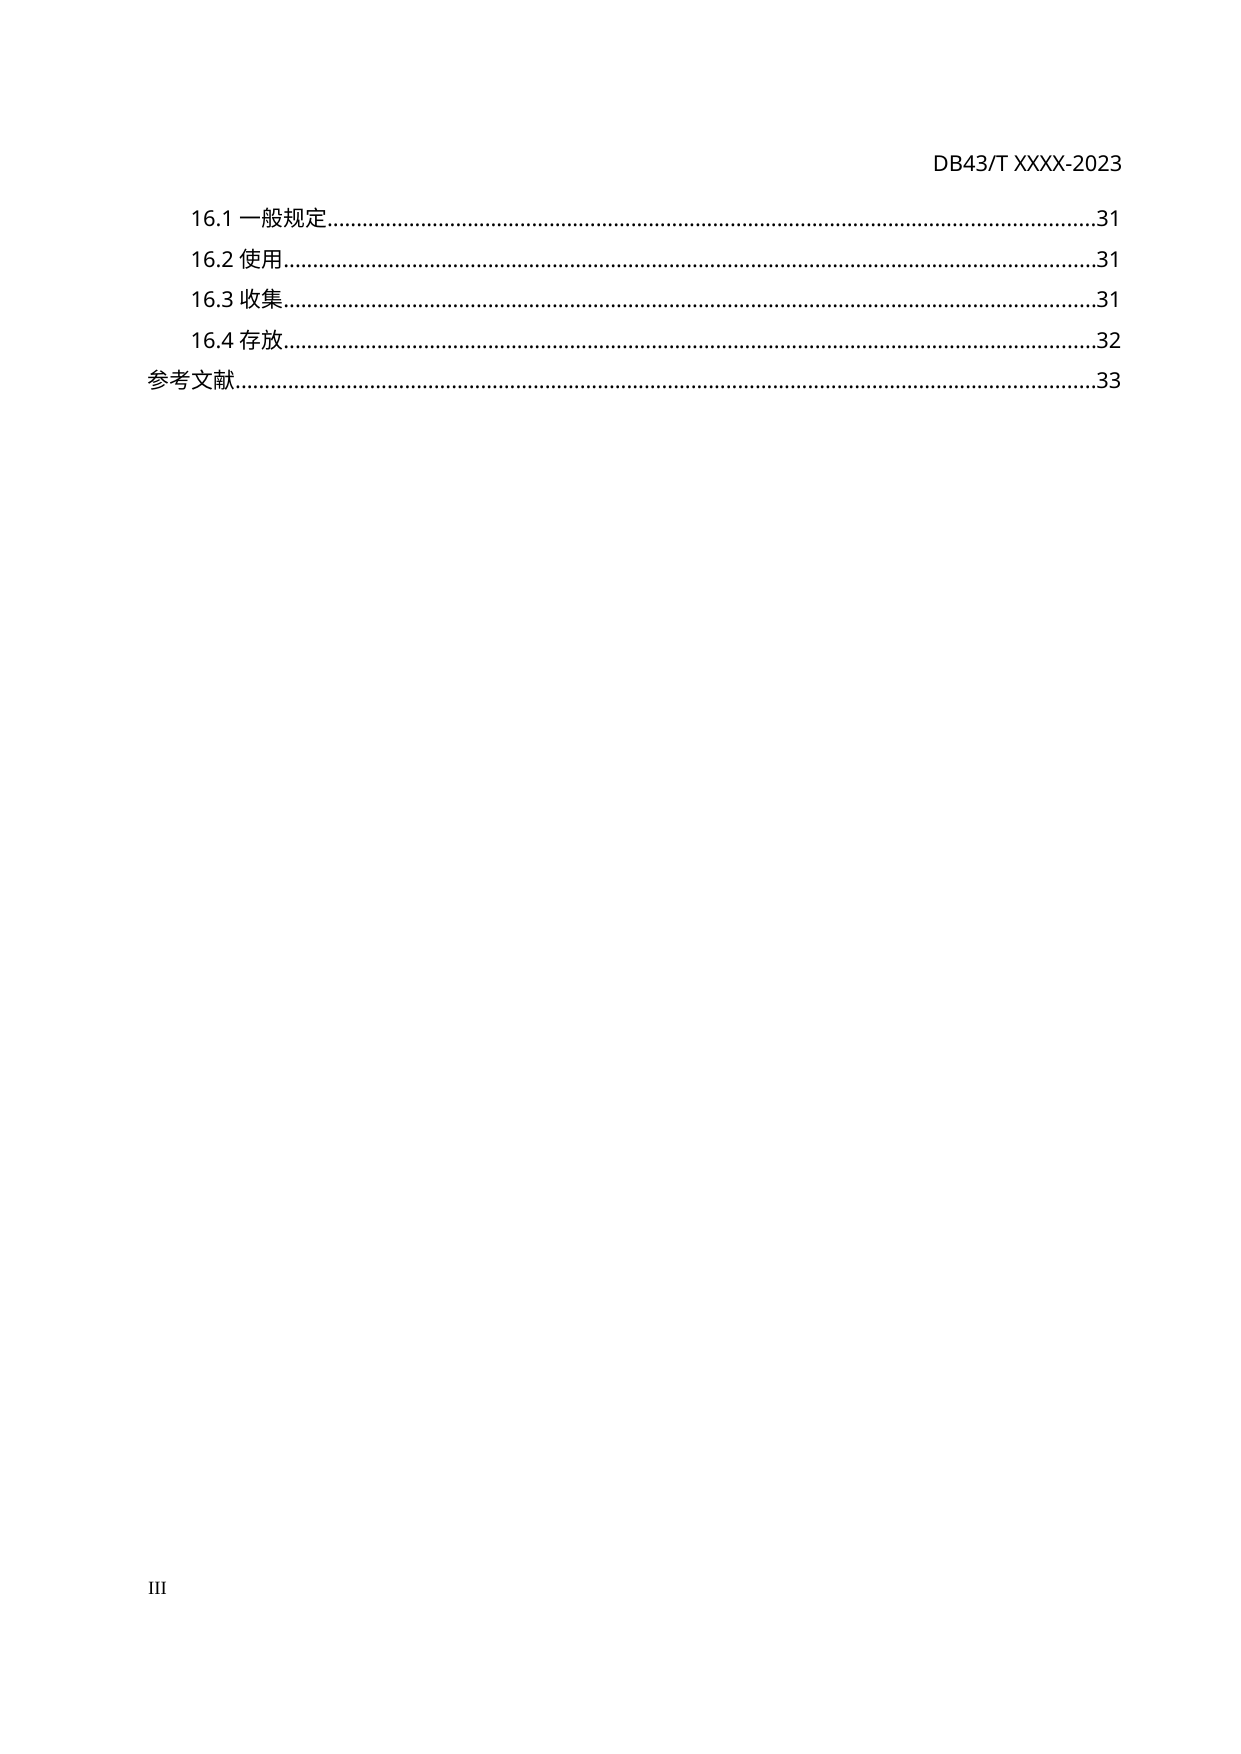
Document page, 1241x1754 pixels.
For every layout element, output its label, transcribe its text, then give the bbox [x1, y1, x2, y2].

text 16.3 收集 31 [169, 282, 1122, 314]
text 16.1 一般规定 31 [169, 201, 1122, 233]
text 16.4 存放 32 [169, 323, 1122, 355]
text 16.2 使用 31 [169, 241, 1122, 274]
text 参考文献 33 [148, 363, 1122, 396]
